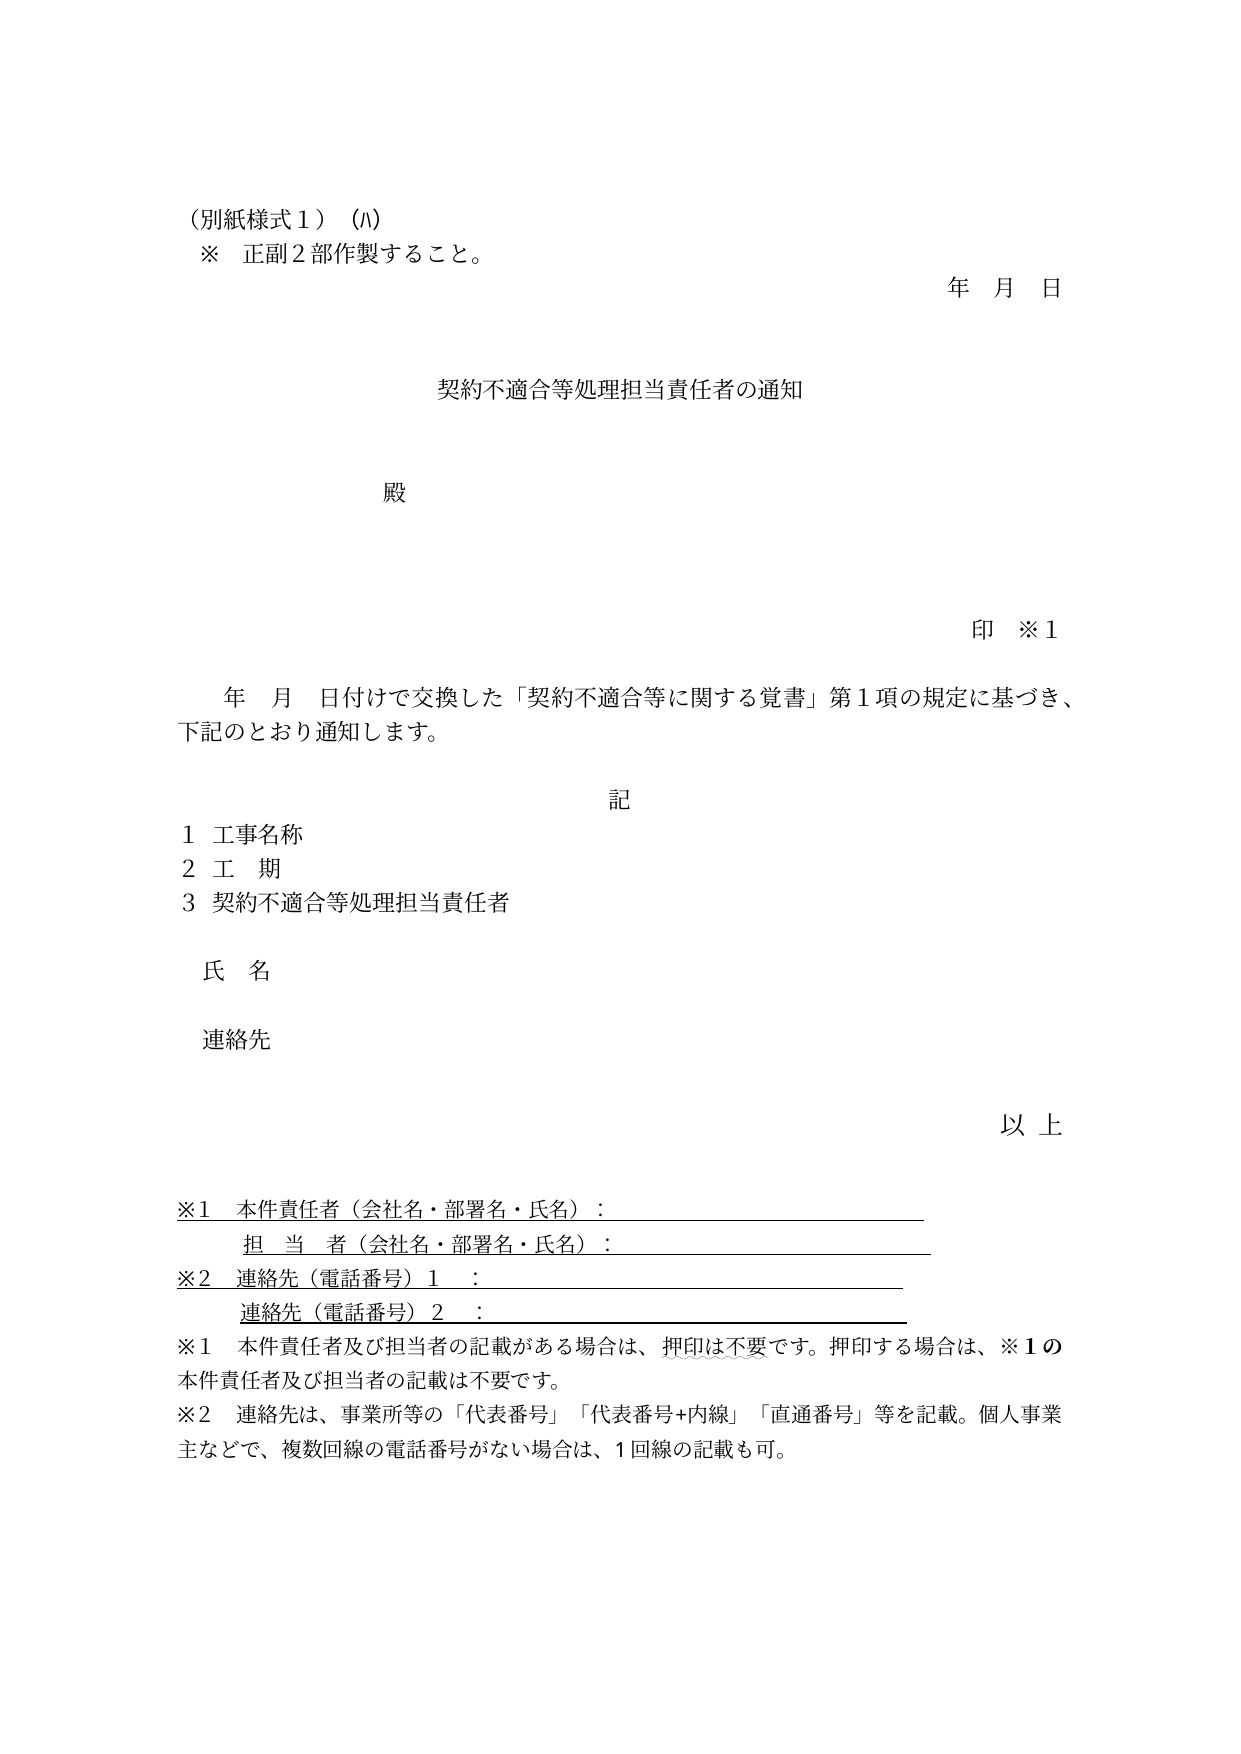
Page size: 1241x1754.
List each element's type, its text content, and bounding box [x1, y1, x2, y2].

text （別紙様式１）（ﾊ） [177, 201, 1063, 235]
text ※１ 本件責任者（会社名・部署名・氏名）： [177, 1192, 1063, 1226]
text ２ 工 期 [177, 850, 1063, 884]
text 契約不適合等処理担当責任者の通知 [177, 372, 1063, 406]
text 印 ※１ [177, 611, 1063, 645]
text ※１ 本件責任者及び担当者の記載がある場合は、押印は不要です。押印する場合は、※１の本件責任者及び担当者の記載は不要です。 [177, 1328, 1063, 1397]
text １ 工事名称 [177, 816, 1063, 850]
text 記 [177, 782, 1063, 816]
text ※ 正副２部作製すること。 [177, 235, 1063, 269]
text 連絡先（電話番号）２ ： [177, 1294, 1063, 1328]
text 以 上 [177, 1089, 1063, 1158]
text ※２ 連絡先は、事業所等の「代表番号」「代表番号+内線」「直通番号」等を記載。個人事業主などで、複数回線の電話番号がない場合は、1回線の記載も可。 [177, 1397, 1063, 1465]
text 年 月 日 [177, 269, 1063, 303]
text 連絡先 [202, 1021, 1063, 1055]
text 氏 名 [202, 953, 1063, 987]
text ３ 契約不適合等処理担当責任者 [177, 884, 1063, 918]
text 担 当 者（会社名・部署名・氏名）： [177, 1226, 1063, 1260]
text ※２ 連絡先（電話番号）１ ： [177, 1260, 1063, 1294]
text 年 月 日付けで交換した「契約不適合等に関する覚書」第１項の規定に基づき、下記のとおり通知します。 [177, 679, 1063, 748]
text 殿 [177, 474, 1063, 508]
